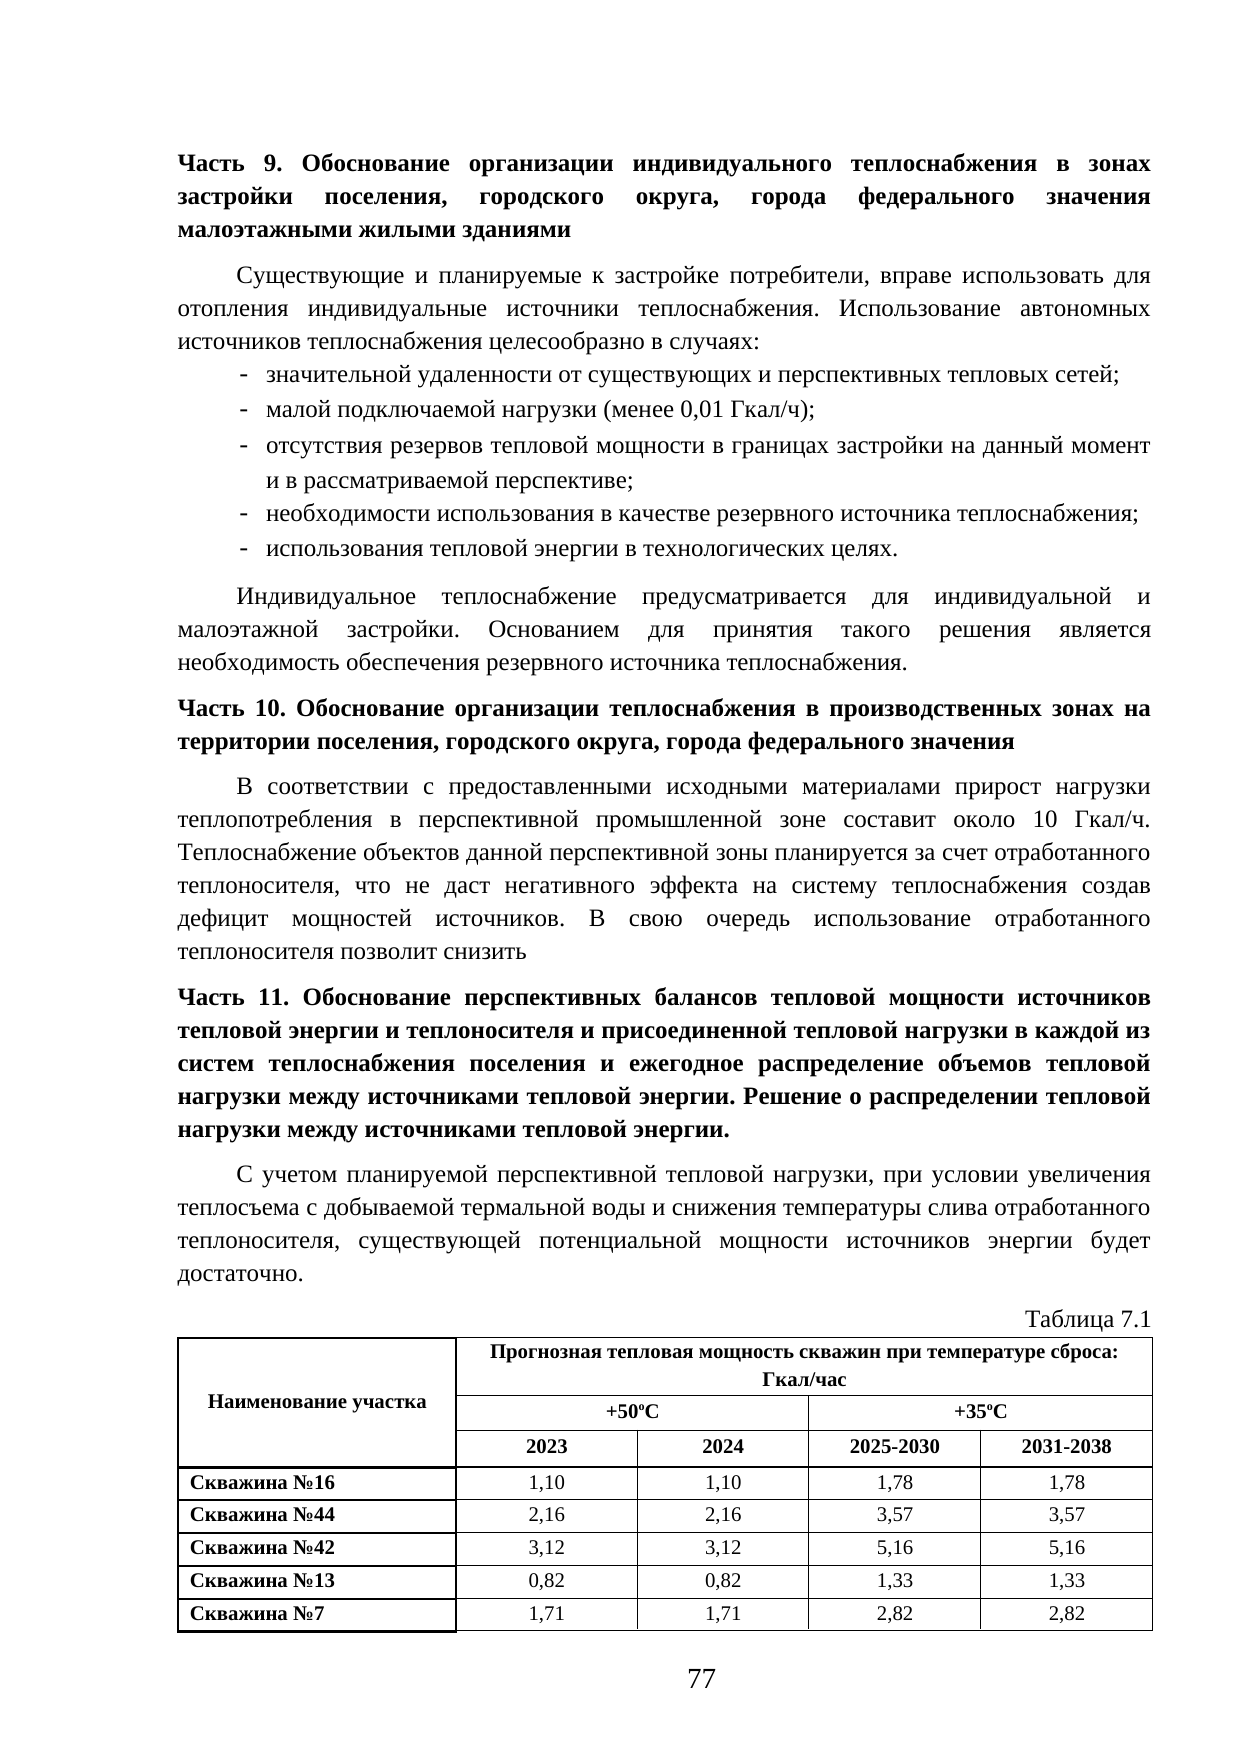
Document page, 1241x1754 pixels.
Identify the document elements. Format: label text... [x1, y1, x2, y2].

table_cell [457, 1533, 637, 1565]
list использования тепловой энергии в технологических целях. [236, 533, 1152, 564]
text Таблица 7.1 [177, 1304, 1152, 1333]
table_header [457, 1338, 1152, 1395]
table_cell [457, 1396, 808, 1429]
subtitle Часть 10. Обоснование организации теплоснабжения в производственных зонах на территории поселения, городского округа, города федерального значения [177, 693, 1152, 754]
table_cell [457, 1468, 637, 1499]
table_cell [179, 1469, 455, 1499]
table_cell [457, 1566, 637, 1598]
text Существующие и планируемые к застройке потребители, вправе использовать для отопления индивидуальные источники теплоснабжения. Использование автономных источников теплоснабжения целесообразно в случаях: [177, 260, 1152, 354]
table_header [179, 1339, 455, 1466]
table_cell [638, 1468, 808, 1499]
list малой подключаемой нагрузки (менее 0,01 Гкал/ч); [236, 394, 1152, 425]
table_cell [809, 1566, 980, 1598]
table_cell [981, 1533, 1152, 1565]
list необходимости использования в качестве резервного источника теплоснабжения; [236, 498, 1152, 529]
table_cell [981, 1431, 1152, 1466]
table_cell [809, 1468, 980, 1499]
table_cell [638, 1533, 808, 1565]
list отсутствия резервов тепловой мощности в границах застройки на данный момент и в рассматриваемой перспективе; [236, 430, 1152, 493]
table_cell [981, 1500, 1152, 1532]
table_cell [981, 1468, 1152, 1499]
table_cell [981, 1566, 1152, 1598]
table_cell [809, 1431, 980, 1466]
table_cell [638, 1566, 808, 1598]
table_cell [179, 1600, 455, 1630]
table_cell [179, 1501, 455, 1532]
subtitle Часть 9. Обоснование организации индивидуального теплоснабжения в зонах застройки поселения, городского округа, города федерального значения малоэтажными жилыми зданиями [177, 148, 1152, 243]
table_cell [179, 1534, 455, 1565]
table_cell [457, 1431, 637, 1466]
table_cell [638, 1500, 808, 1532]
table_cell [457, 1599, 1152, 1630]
text Часть 11. Обоснование перспективных балансов тепловой мощности источников тепловой энергии и теплоносителя и присоединенной тепловой нагрузки в каждой из систем теплоснабжения поселения и ежегодное распределение объемов тепловой нагрузки между источниками тепловой энергии. Решение о распределении тепловой нагрузки между источниками тепловой энергии. [177, 982, 1152, 1143]
text Индивидуальное теплоснабжение предусматривается для индивидуальной и малоэтажной застройки. Основанием для принятия такого решения является необходимость обеспечения резервного источника теплоснабжения. [177, 581, 1152, 676]
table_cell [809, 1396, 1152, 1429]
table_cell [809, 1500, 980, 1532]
list значительной удаленности от существующих и перспективных тепловых сетей; [236, 359, 1152, 390]
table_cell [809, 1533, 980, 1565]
text В соответствии с предоставленными исходными материалами прирост нагрузки теплопотребления в перспективной промышленной зоне составит около 10 Гкал/ч. Теплоснабжение объектов данной перспективной зоны планируется за счет отработанного теплоносителя, что не даст негативного эффекта на систему теплоснабжения создав дефицит мощностей источников. В свою очередь использование отработанного теплоносителя позволит снизить [177, 771, 1152, 965]
text С учетом планируемой перспективной тепловой нагрузки, при условии увеличения теплосъема с добываемой термальной воды и снижения температуры слива отработанного теплоносителя, существующей потенциальной мощности источников энергии будет достаточно. [177, 1159, 1152, 1287]
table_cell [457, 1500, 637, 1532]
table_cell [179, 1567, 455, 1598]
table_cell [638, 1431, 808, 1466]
